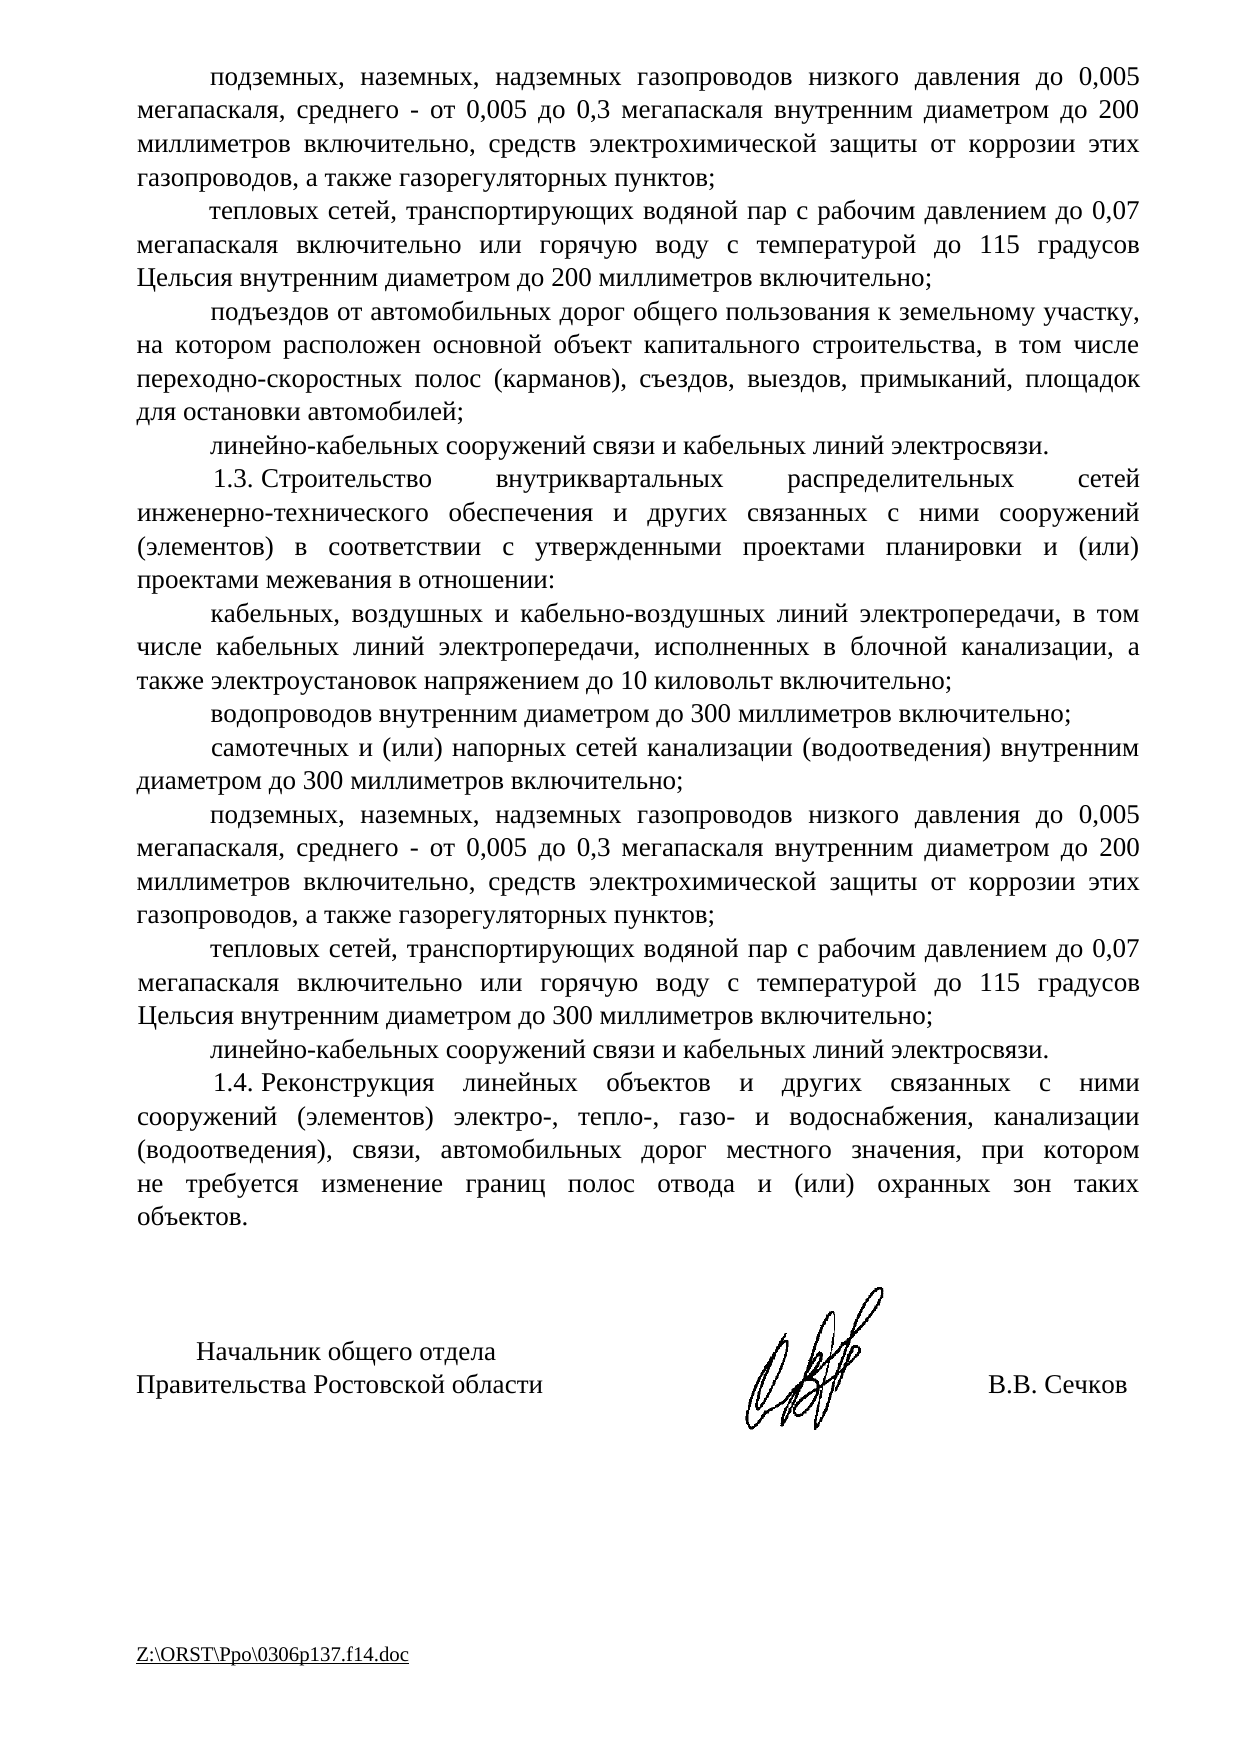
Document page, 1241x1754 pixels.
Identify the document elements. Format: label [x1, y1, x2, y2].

picture [745, 1287, 884, 1430]
